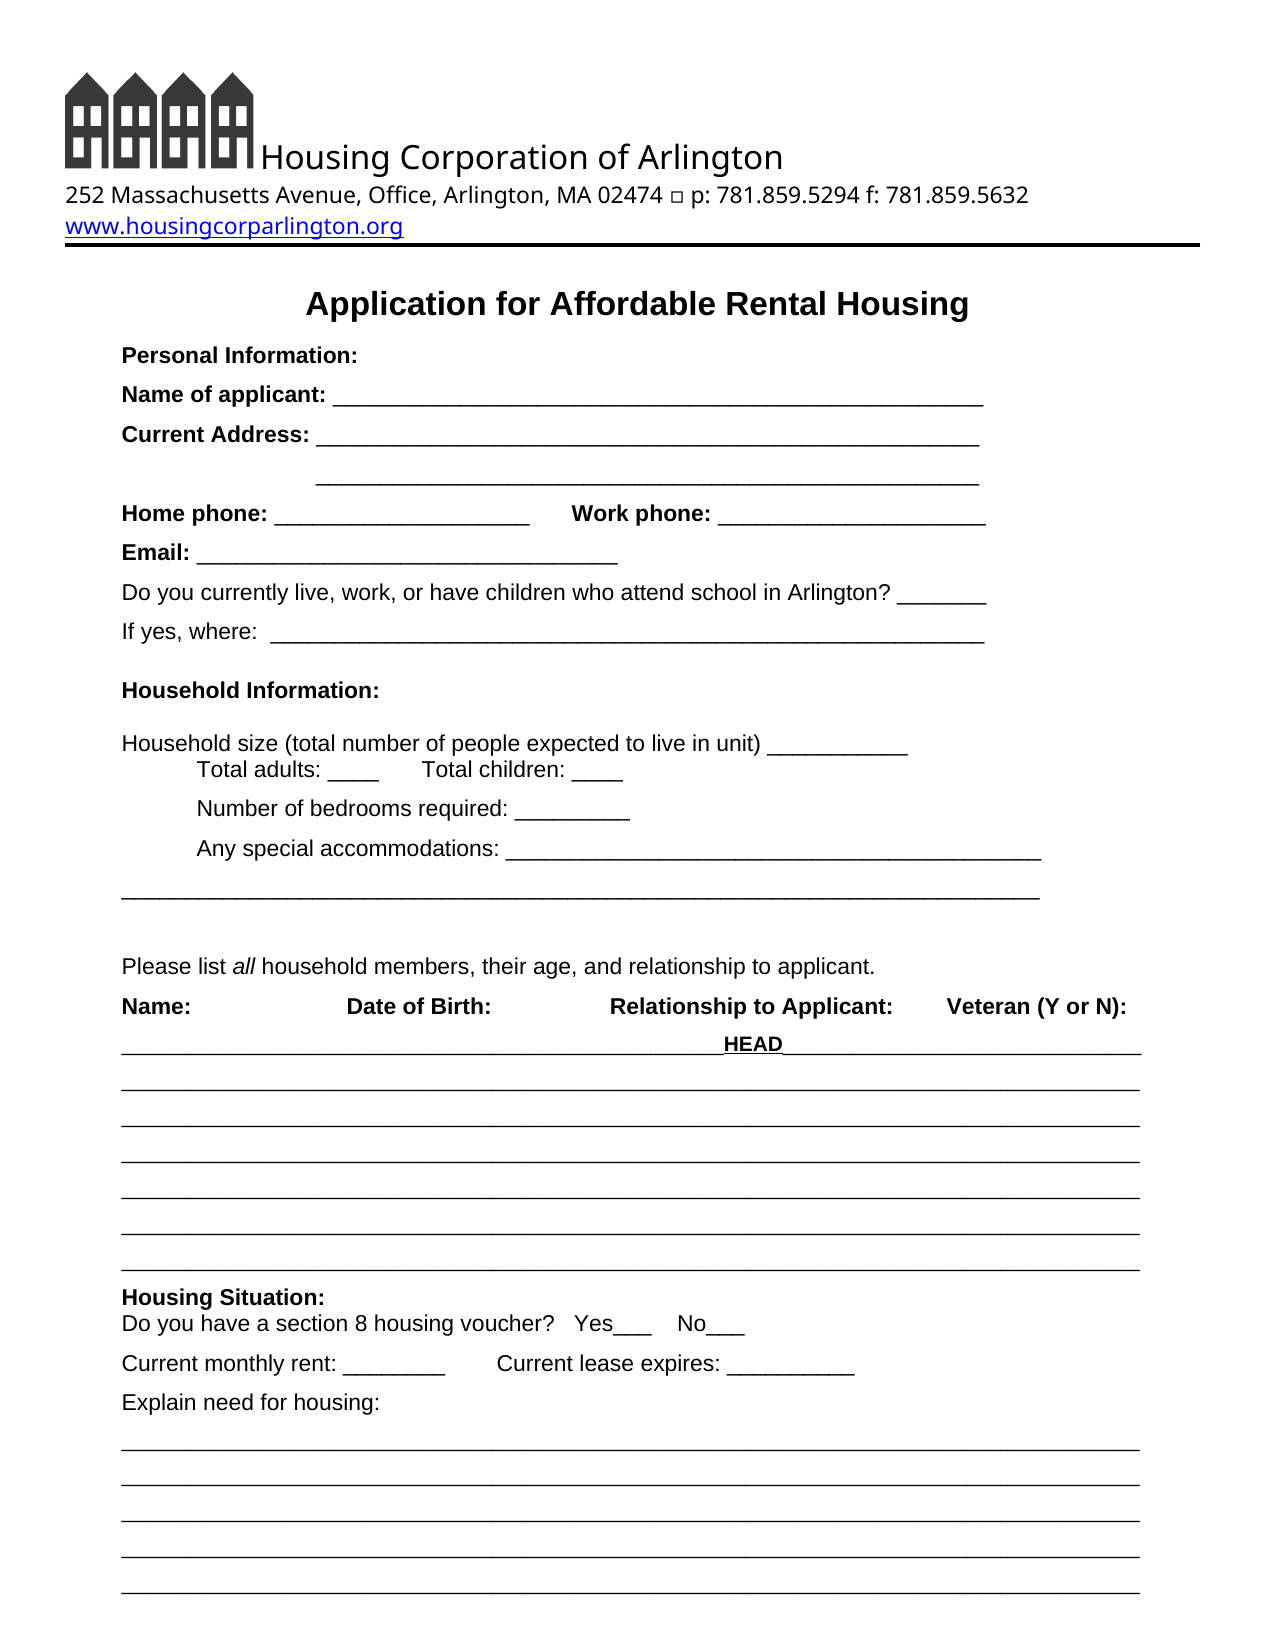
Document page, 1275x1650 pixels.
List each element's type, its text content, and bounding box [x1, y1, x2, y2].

text ________________________________________________________________________ [121, 874, 1153, 901]
text Do you have a section 8 housing voucher? Yes___ No___ [121, 1310, 1153, 1336]
text ________________________________________________________________________________________ [121, 1248, 1153, 1272]
text 252 Massachusetts Avenue, Office, Arlington, MA 02474 ▫ p: 781.859.5294 f: 781.859.5632 www.housingcorparlington.org [65, 179, 1200, 243]
text Any special accommodations: __________________________________________ [121, 835, 1153, 861]
text ________________________________________________________________________________________ [121, 1140, 1153, 1164]
text Number of bedrooms required: _________ [121, 795, 1153, 822]
text Please list all household members, their age, and relationship to applicant. [121, 953, 1153, 979]
text Application for Affordable Rental Housing [121, 284, 1153, 323]
text If yes, where: ________________________________________________________ [121, 618, 1153, 644]
text Name of applicant: ___________________________________________________ [121, 381, 1153, 408]
text ________________________________________________________________________________________ [121, 1499, 1153, 1523]
text Housing Situation: [121, 1284, 1153, 1310]
text ________________________________________________________________________________________ [121, 1104, 1153, 1128]
text Do you currently live, work, or have children who attend school in Arlington? _______ [121, 579, 1153, 605]
text ________________________________________________________________________________________ [121, 1571, 1153, 1595]
text ________________________________________________________________________________________ [121, 1535, 1153, 1559]
picture [65, 72, 254, 170]
text ________________________________________________________________________________________ [121, 1176, 1153, 1200]
text Current Address: ____________________________________________________ [121, 421, 1153, 447]
text ____________________________________________________ [271, 460, 1153, 487]
text Current monthly rent: ________ Current lease expires: __________ [121, 1349, 1153, 1376]
text Home phone: ____________________ Work phone: _____________________ [121, 500, 1153, 526]
text ________________________________________________________________________________________ [121, 1463, 1153, 1487]
text Name: Date of Birth: Relationship to Applicant: Veteran (Y or N): [121, 993, 1153, 1019]
text Housing Corporation of Arlington [65, 73, 1200, 179]
text Total adults: ____ Total children: ____ [121, 756, 1153, 782]
text ________________________________________________________________________________________ [121, 1212, 1153, 1236]
text Household Information: [121, 677, 1153, 703]
text Personal Information: [121, 342, 1153, 368]
text Household size (total number of people expected to live in unit) ___________ [121, 729, 1153, 756]
text ____________________________________________________HEAD_______________________________ [121, 1032, 1153, 1056]
text Email: _________________________________ [121, 539, 1153, 566]
text Explain need for housing: ________________________________________________________________________________________ [121, 1389, 1153, 1451]
text ________________________________________________________________________________________ [121, 1068, 1153, 1092]
